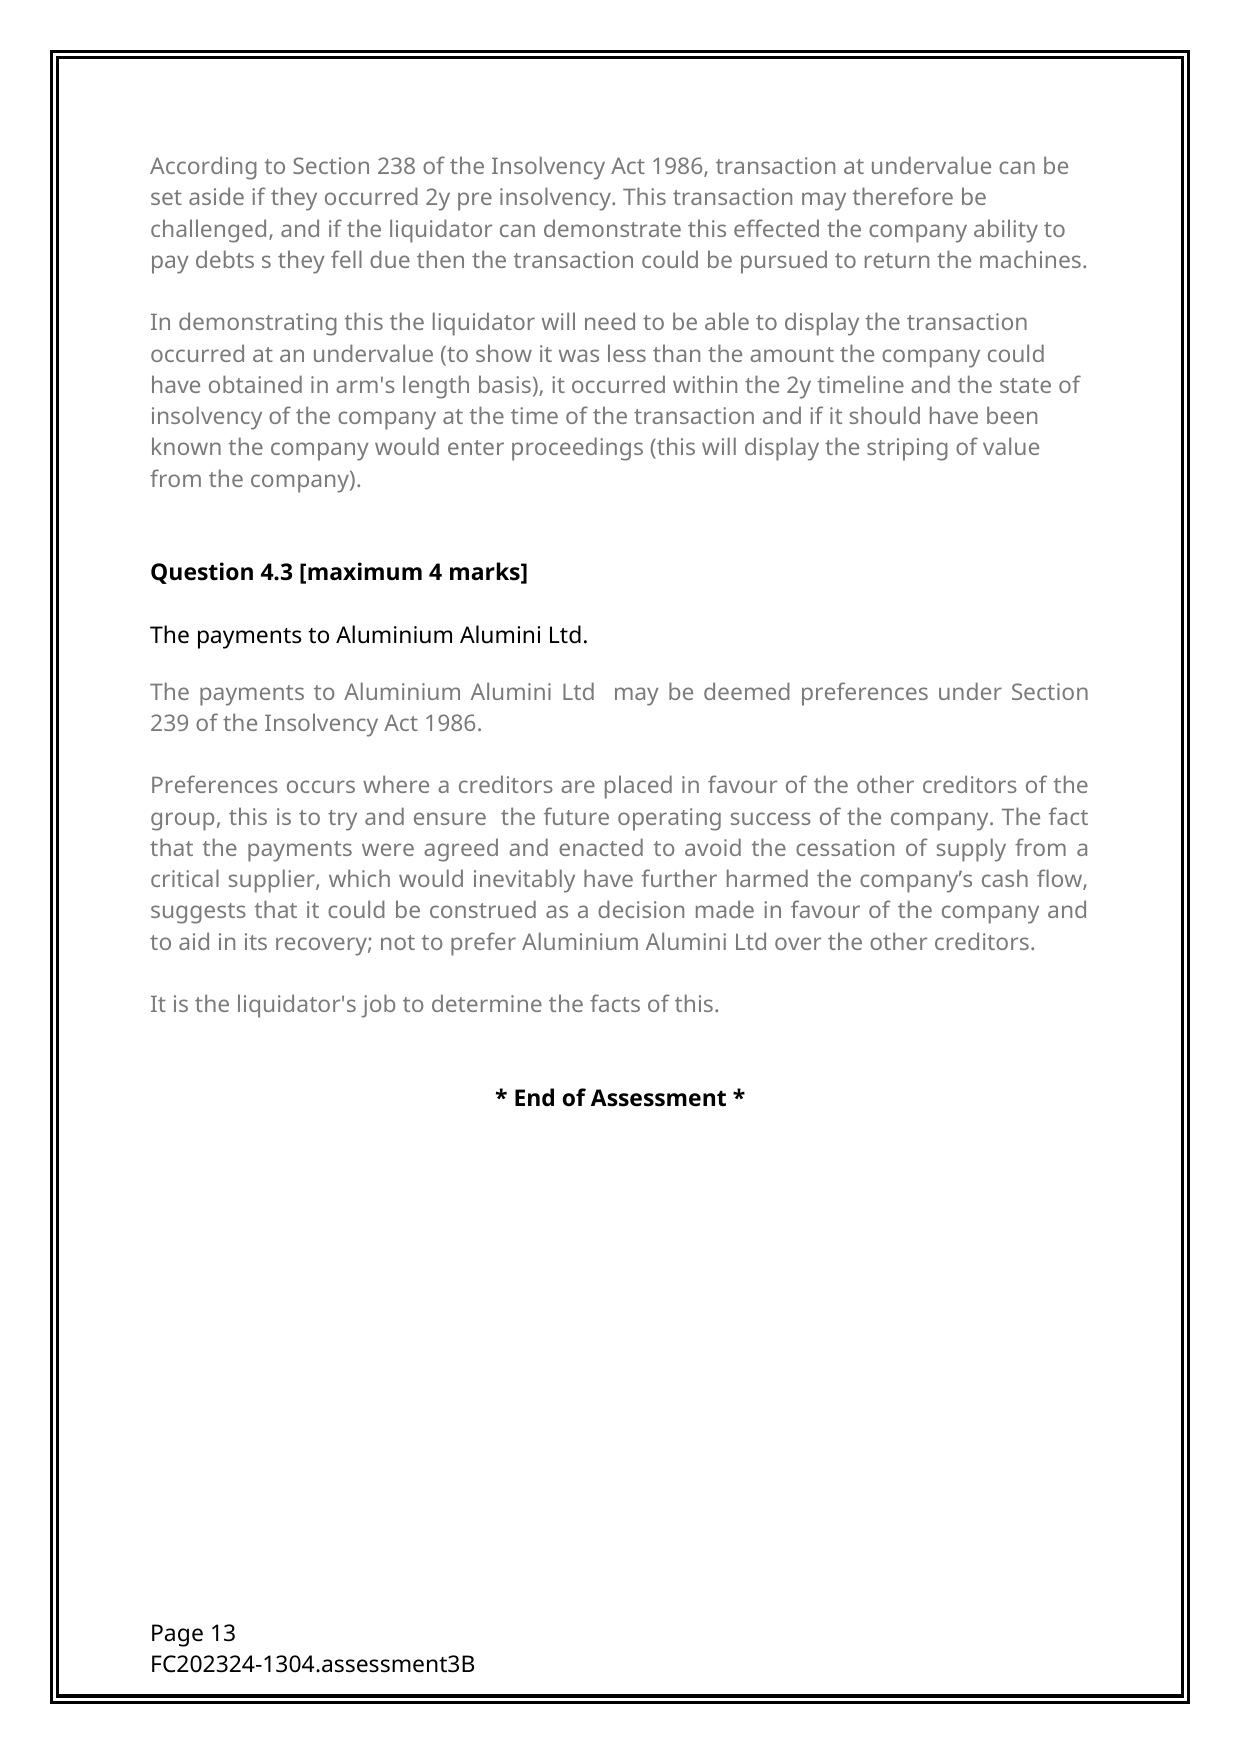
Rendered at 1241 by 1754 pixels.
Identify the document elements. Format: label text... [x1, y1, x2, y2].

text * End of Assessment * [150, 1082, 1090, 1113]
text The payments to Aluminium Alumini Ltd. [150, 619, 1090, 650]
text According to Section 238 of the Insolvency Act 1986, transaction at undervalue can be set aside if they occurred 2y pre insolvency. This transaction may therefore be challenged, and if the liquidator can demonstrate this effected the company ability to pay debts s they fell due then the transaction could be pursued to return the machines. [150, 150, 1090, 275]
text In demonstrating this the liquidator will need to be able to display the transaction occurred at an undervalue (to show it was less than the amount the company could have obtained in arm's length basis), it occurred within the 2y timeline and the state of insolvency of the company at the time of the transaction and if it should have been known the company would enter proceedings (this will display the striping of value from the company). [150, 306, 1090, 494]
text Preferences occurs where a creditors are placed in favour of the other creditors of the group, this is to try and ensure the future operating success of the company. The fact that the payments were agreed and enacted to avoid the cessation of supply from a critical supplier, which would inevitably have further harmed the company’s cash flow, suggests that it could be construed as a decision made in favour of the company and to aid in its recovery; not to prefer Aluminium Alumini Ltd over the other creditors. [150, 769, 1090, 957]
text It is the liquidator's job to determine the facts of this. [150, 988, 1090, 1019]
text The payments to Aluminium Alumini Ltd may be deemed preferences under Section 239 of the Insolvency Act 1986. [150, 675, 1090, 738]
text Question 4.3 [maximum 4 marks] [150, 556, 1090, 587]
